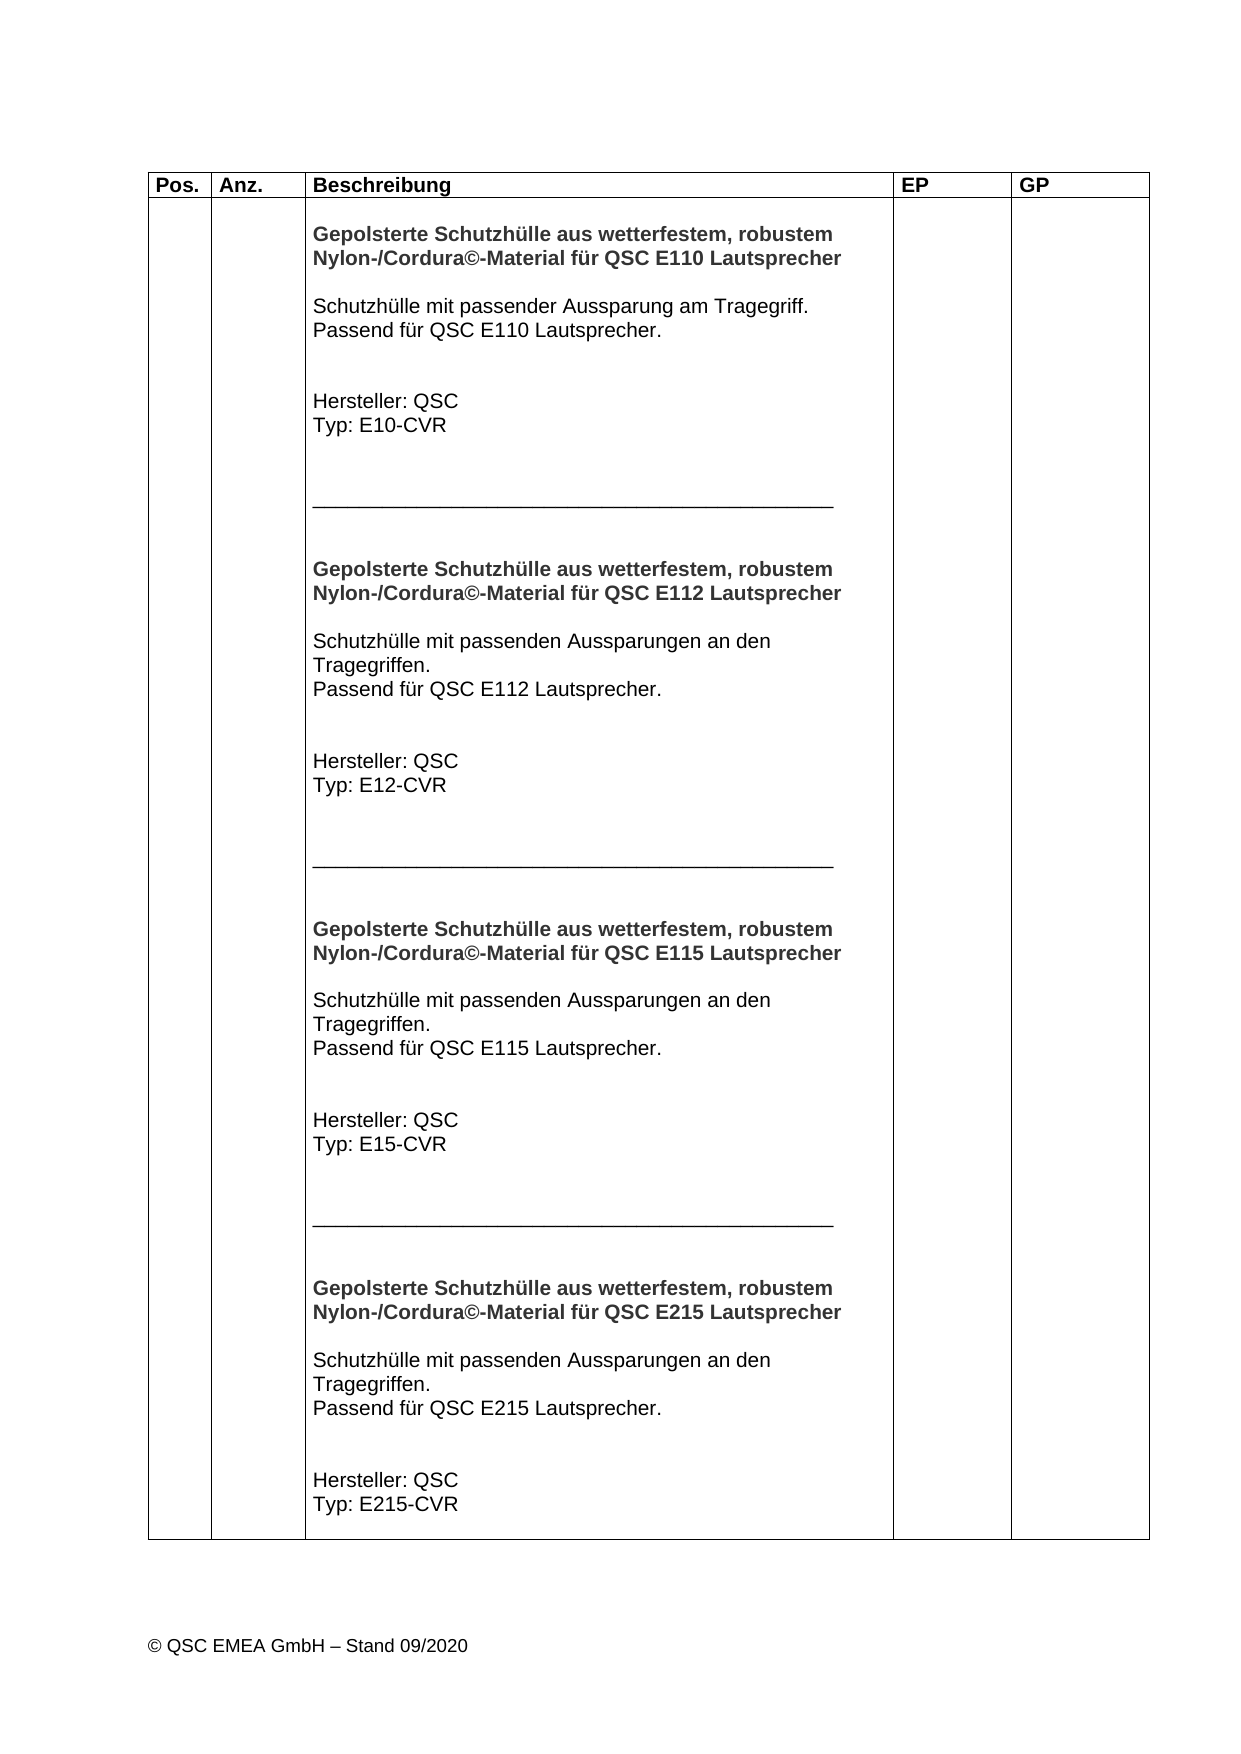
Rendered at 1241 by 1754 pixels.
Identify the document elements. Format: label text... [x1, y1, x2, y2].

table_cell [149, 198, 211, 1539]
table_header Beschreibung [306, 173, 893, 197]
table_cell [212, 198, 305, 1539]
table_cell [894, 198, 1011, 1539]
table_header Pos. [149, 173, 211, 197]
table_header Anz. [212, 173, 305, 197]
table_cell [1012, 198, 1149, 1539]
table_cell Gepolsterte Schutzhülle aus wetterfestem, robustem Nylon-/Cordura©-Material für QSC E110 Lautsprecher Schutzhülle mit passender Aussparung am Tragegriff. Passend für QSC E110 Lautsprecher. Hersteller: QSC Typ: E10-CVR _____________________________________________ Gepolsterte Schutzhülle aus wetterfestem, robustem Nylon-/Cordura©-Material für QSC E112 Lautsprecher Schutzhülle mit passenden Aussparungen an den Tragegriffen. Passend für QSC E112 Lautsprecher. Hersteller: QSC Typ: E12-CVR _____________________________________________ Gepolsterte Schutzhülle aus wetterfestem, robustem Nylon-/Cordura©-Material für QSC E115 Lautsprecher Schutzhülle mit passenden Aussparungen an den Tragegriffen. Passend für QSC E115 Lautsprecher. Hersteller: QSC Typ: E15-CVR _____________________________________________ Gepolsterte Schutzhülle aus wetterfestem, robustem Nylon-/Cordura©-Material für QSC E215 Lautsprecher Schutzhülle mit passenden Aussparungen an den Tragegriffen. Passend für QSC E215 Lautsprecher. Hersteller: QSC Typ: E215-CVR [306, 198, 893, 1539]
table_header EP [894, 173, 1011, 197]
table_header GP [1012, 173, 1149, 197]
